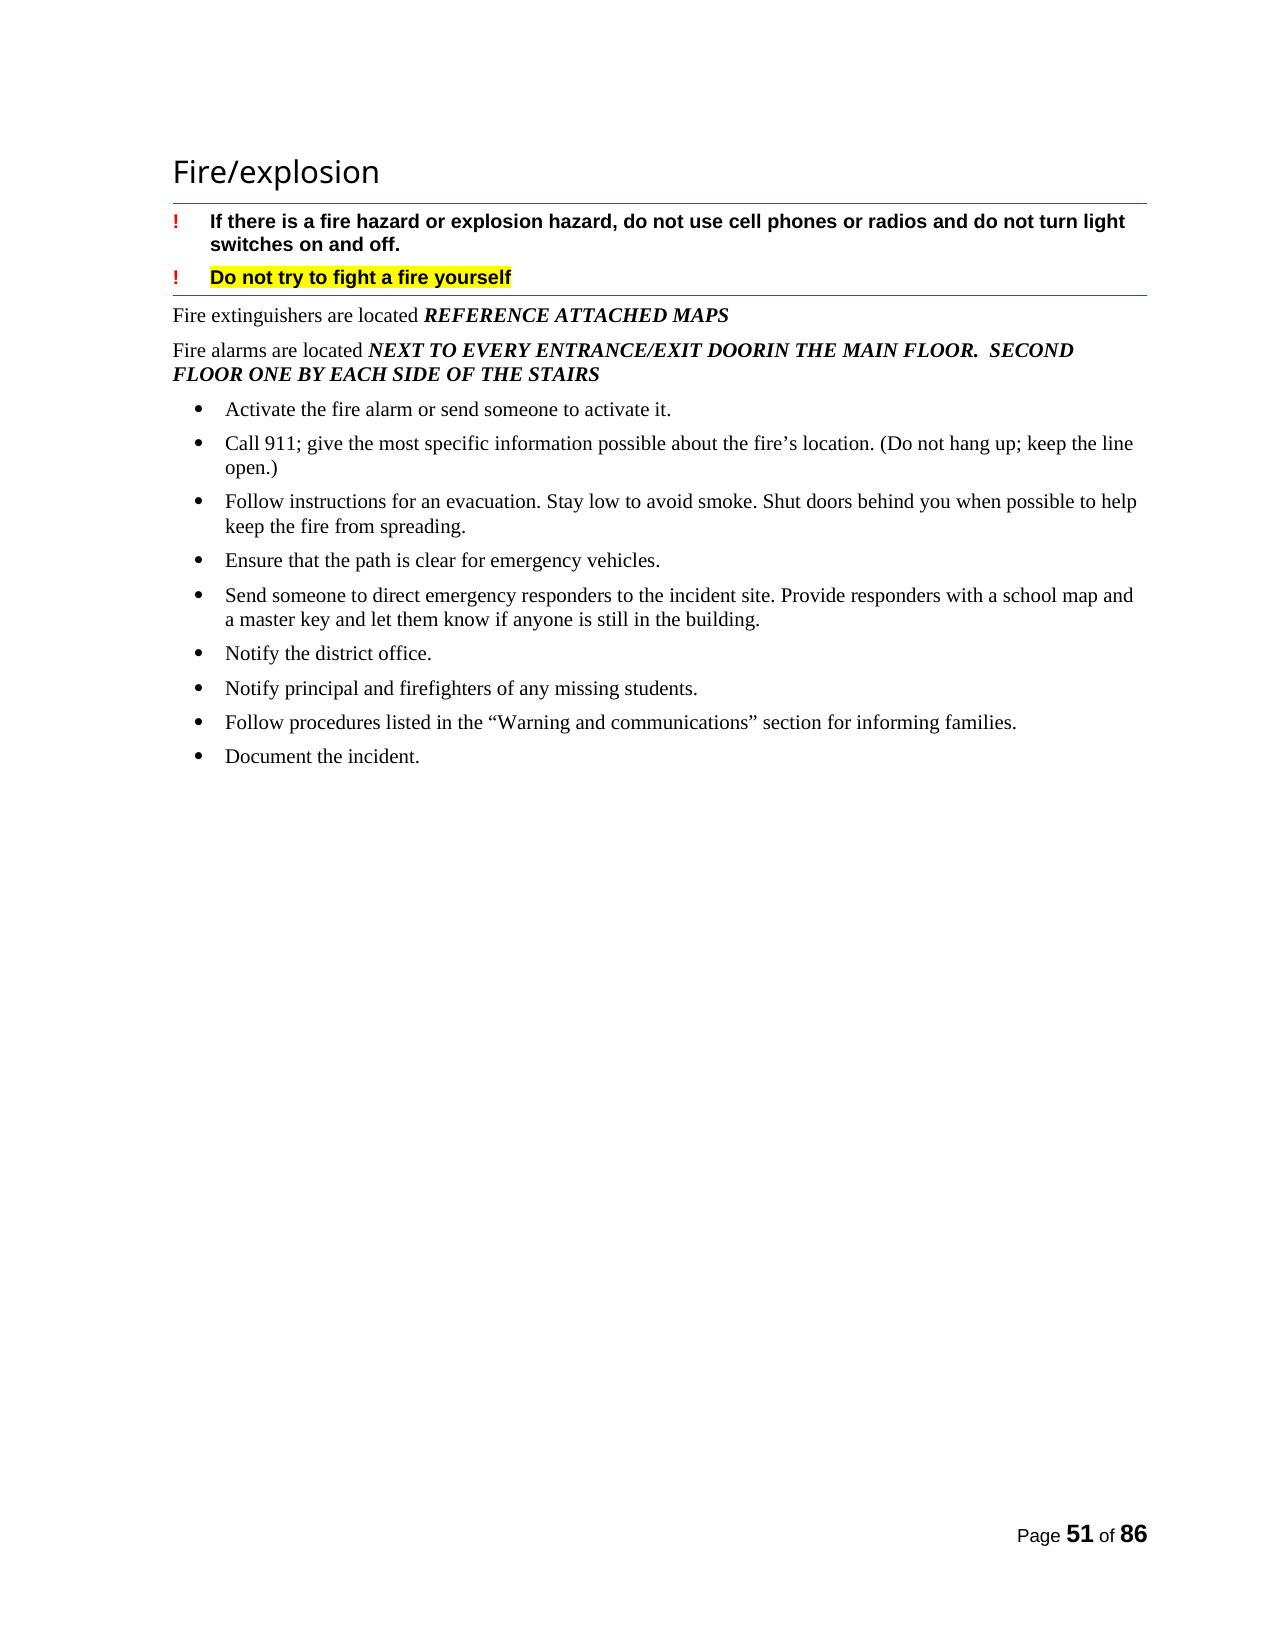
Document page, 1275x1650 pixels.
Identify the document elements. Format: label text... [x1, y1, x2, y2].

subtitle Fire/explosion [172, 150, 1147, 193]
list Activate the fire alarm or send someone to activate it. [195, 396, 1147, 421]
list Notify the district office. [195, 641, 1147, 665]
list Call 911; give the most specific information possible about the fire’s location. (Do not hang up; keep the line open.) [195, 431, 1147, 479]
text ! Do not try to fight a fire yourself [172, 259, 1147, 295]
list Document the incident. [195, 744, 1147, 768]
list Follow instructions for an evacuation. Stay low to avoid smoke. Shut doors behind you when possible to help keep the fire from spreading. [195, 489, 1147, 538]
list Follow procedures listed in the “Warning and communications” section for informing families. [195, 710, 1147, 734]
text Fire extinguishers are located REFERENCE ATTACHED MAPS [172, 303, 1147, 327]
list Ensure that the path is clear for emergency vehicles. [195, 548, 1147, 572]
list Notify principal and firefighters of any missing students. [195, 676, 1147, 699]
text Fire alarms are located NEXT TO EVERY ENTRANCE/EXIT DOORIN THE MAIN FLOOR. SECOND FLOOR ONE BY EACH SIDE OF THE STAIRS [172, 338, 1147, 386]
list Send someone to direct emergency responders to the incident site. Provide responders with a school map and a master key and let them know if anyone is still in the building. [195, 582, 1147, 631]
text ! If there is a fire hazard or explosion hazard, do not use cell phones or radios and do not turn light switches on and off. [172, 204, 1147, 255]
